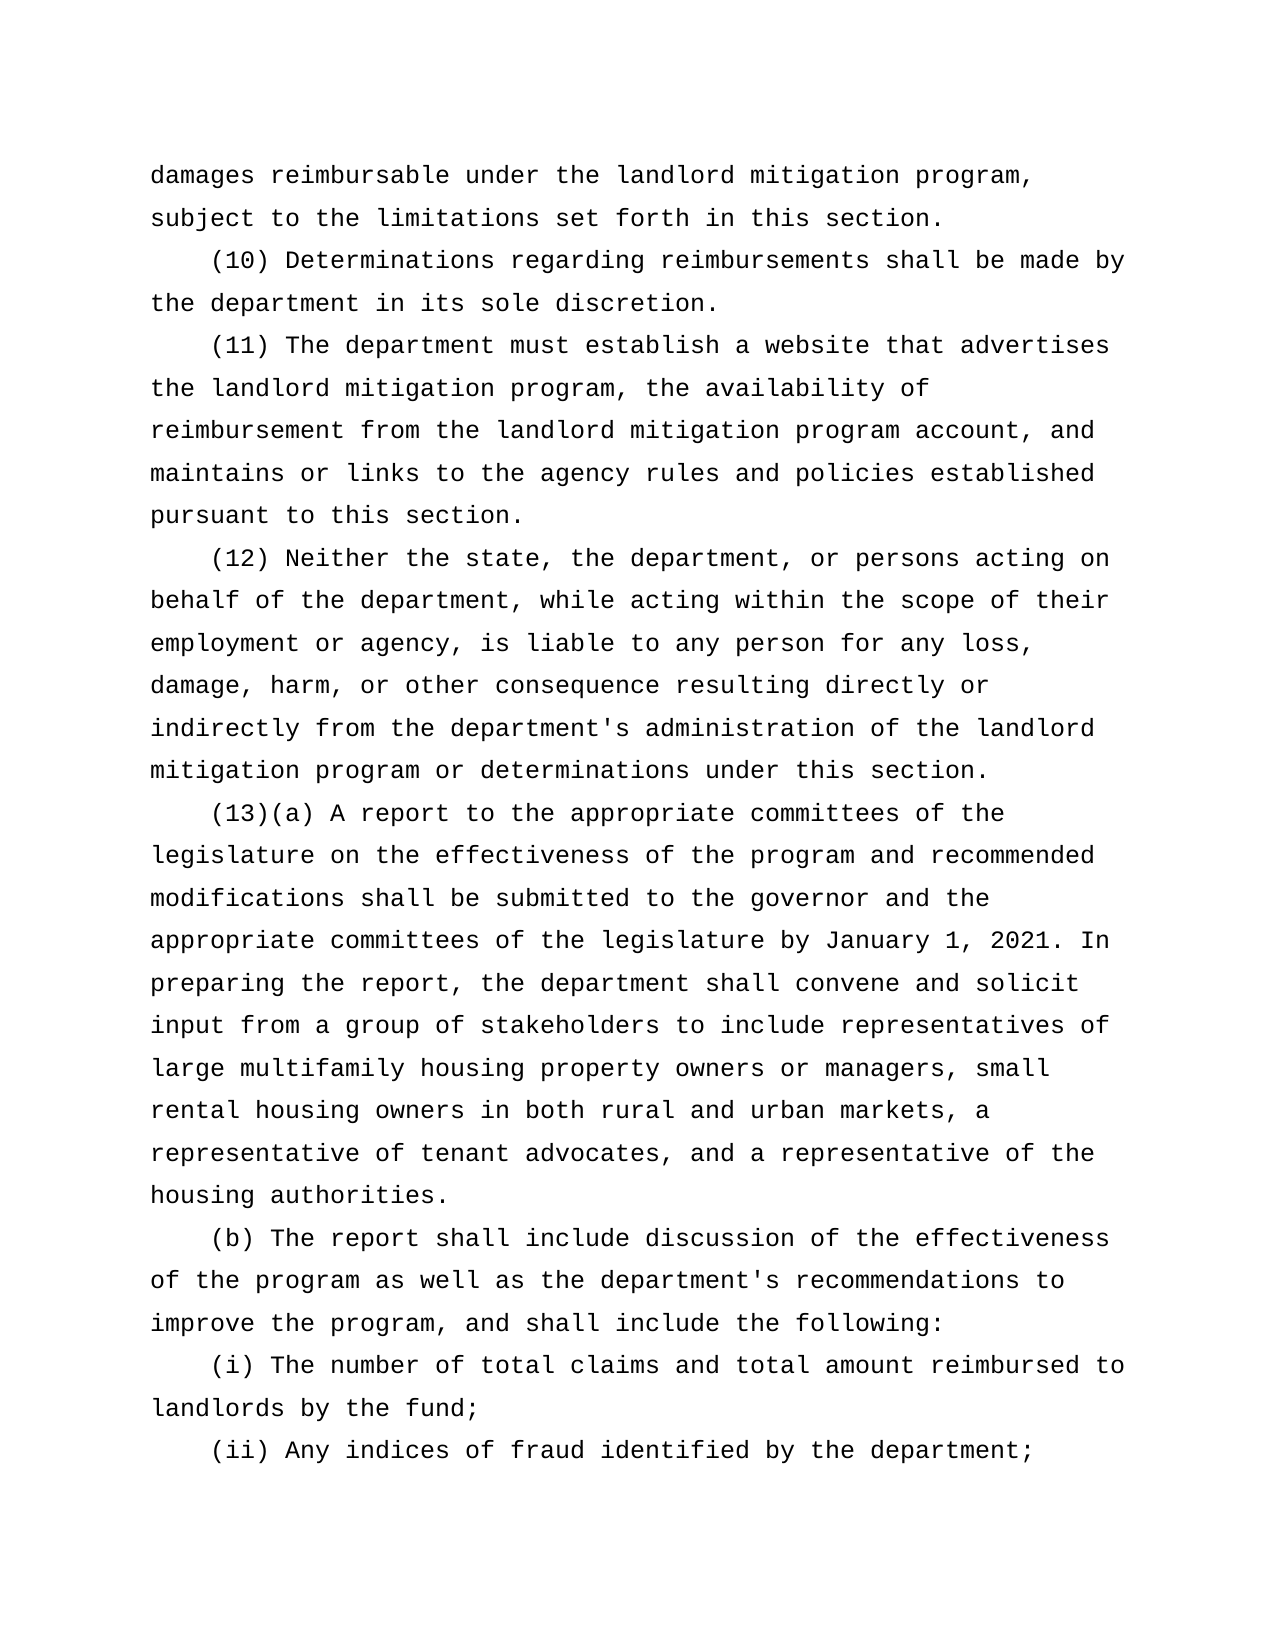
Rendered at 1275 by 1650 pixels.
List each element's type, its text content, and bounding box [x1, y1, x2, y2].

text (12) Neither the state, the department, or persons acting on behalf of the department, while acting within the scope of their employment or agency, is liable to any person for any loss, damage, harm, or other consequence resulting directly or indirectly from the department's administration of the landlord mitigation program or determinations under this section. [150, 532, 1125, 787]
text (i) The number of total claims and total amount reimbursed to landlords by the fund; [150, 1340, 1125, 1425]
text (10) Determinations regarding reimbursements shall be made by the department in its sole discretion. [150, 235, 1125, 320]
text (11) The department must establish a website that advertises the landlord mitigation program, the availability of reimbursement from the landlord mitigation program account, and maintains or links to the agency rules and policies established pursuant to this section. [150, 320, 1125, 532]
text (b) The report shall include discussion of the effectiveness of the program as well as the department's recommendations to improve the program, and shall include the following: [150, 1212, 1125, 1340]
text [150, 150, 1125, 235]
text (ii) Any indices of fraud identified by the department; [150, 1425, 1125, 1467]
text (13)(a) A report to the appropriate committees of the legislature on the effectiveness of the program and recommended modifications shall be submitted to the governor and the appropriate committees of the legislature by January 1, 2021. In preparing the report, the department shall convene and solicit input from a group of stakeholders to include representatives of large multifamily housing property owners or managers, small rental housing owners in both rural and urban markets, a representative of tenant advocates, and a representative of the housing authorities. [150, 787, 1125, 1212]
